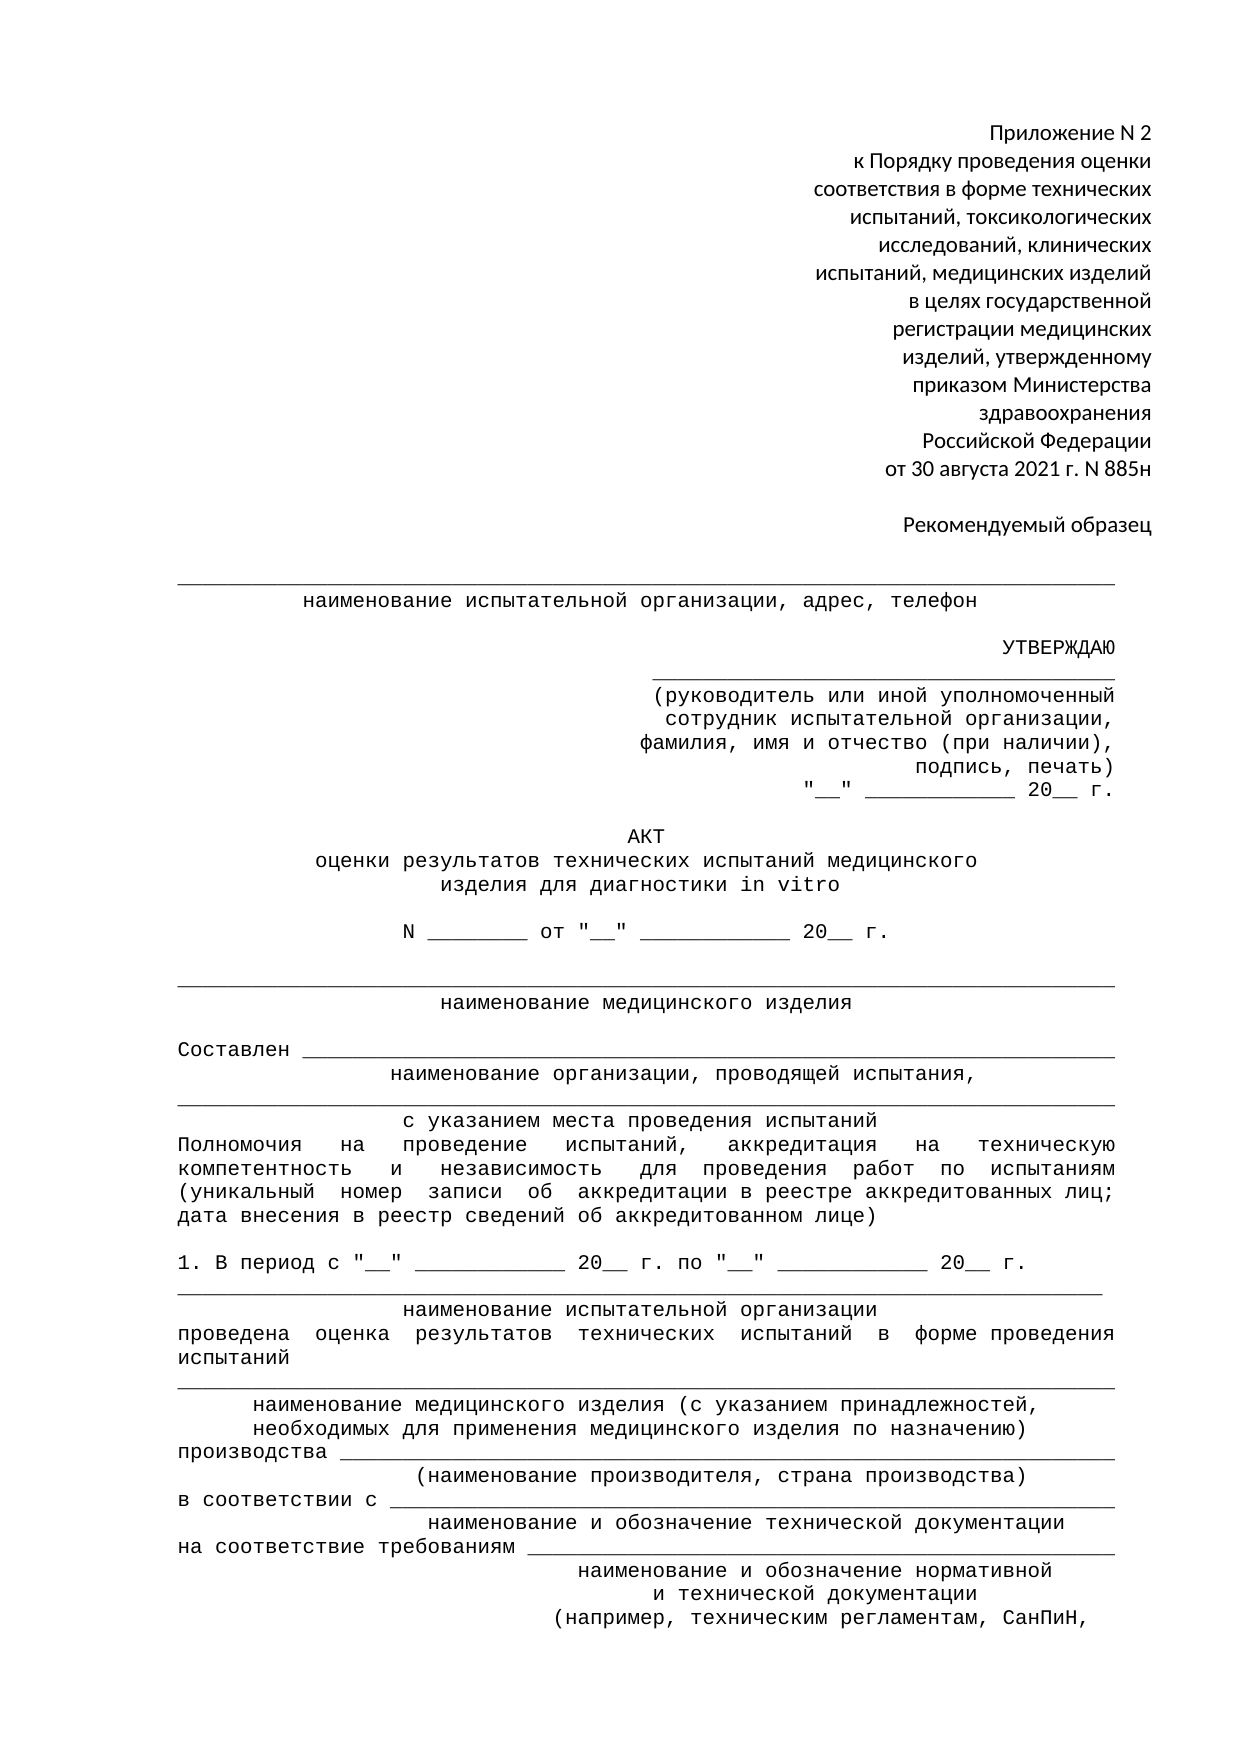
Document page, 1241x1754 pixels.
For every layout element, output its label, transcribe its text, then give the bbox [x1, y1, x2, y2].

text ___________________________________________________________________________ [177, 1087, 1152, 1110]
text ___________________________________________________________________________ [177, 566, 1152, 590]
text наименование медицинского изделия [177, 992, 1152, 1016]
text Полномочия на проведение испытаний, аккредитация на техническую [177, 1134, 1152, 1158]
text наименование и обозначение технической документации [177, 1512, 1152, 1536]
text (уникальный номер записи об аккредитации в реестре аккредитованных лиц; [177, 1181, 1152, 1205]
text (например, техническим регламентам, СанПиН, [177, 1607, 1152, 1631]
text и технической документации [177, 1583, 1152, 1607]
text _____________________________________ [177, 661, 1152, 685]
text испытаний, медицинских изделий [177, 258, 1152, 286]
text ___________________________________________________________________________ [177, 968, 1152, 992]
text ___________________________________________________________________________ [177, 1370, 1152, 1394]
text в соответствии с __________________________________________________________ [177, 1489, 1152, 1512]
text наименование медицинского изделия (с указанием принадлежностей, [177, 1394, 1152, 1418]
text в целях государственной [177, 286, 1152, 314]
text дата внесения в реестр сведений об аккредитованном лице) [177, 1205, 1152, 1228]
text N ________ от "__" ____________ 20__ г. [177, 921, 1152, 945]
text АКТ [177, 827, 1152, 850]
text с указанием места проведения испытаний [177, 1110, 1152, 1134]
text "__" ____________ 20__ г. [177, 779, 1152, 803]
text регистрации медицинских [177, 314, 1152, 342]
text соответствия в форме технических [177, 174, 1152, 202]
text наименование испытательной организации, адрес, телефон [177, 590, 1152, 614]
text производства ______________________________________________________________ [177, 1441, 1152, 1465]
text оценки результатов технических испытаний медицинского [177, 850, 1152, 874]
text изделия для диагностики in vitro [177, 874, 1152, 897]
text Приложение N 2 [177, 118, 1152, 146]
text испытаний, токсикологических [177, 202, 1152, 230]
text на соответствие требованиям _______________________________________________ [177, 1536, 1152, 1559]
text испытаний [177, 1347, 1152, 1370]
text сотрудник испытательной организации, [177, 708, 1152, 732]
text подпись, печать) [177, 756, 1152, 779]
text Рекомендуемый образец [177, 510, 1152, 538]
text изделий, утвержденному [177, 342, 1152, 370]
text компетентность и независимость для проведения работ по испытаниям [177, 1158, 1152, 1181]
text наименование испытательной организации [177, 1299, 1152, 1323]
text (наименование производителя, страна производства) [177, 1465, 1152, 1489]
text проведена оценка результатов технических испытаний в форме проведения [177, 1323, 1152, 1347]
text наименование и обозначение нормативной [177, 1559, 1152, 1583]
text исследований, клинических [177, 230, 1152, 258]
text к Порядку проведения оценки [177, 146, 1152, 174]
text приказом Министерства [177, 370, 1152, 398]
text __________________________________________________________________________ [177, 1276, 1152, 1299]
text УТВЕРЖДАЮ [177, 637, 1152, 661]
text 1. В период с "__" ____________ 20__ г. по "__" ____________ 20__ г. [177, 1252, 1152, 1276]
text фамилия, имя и отчество (при наличии), [177, 732, 1152, 756]
text Российской Федерации [177, 426, 1152, 454]
text необходимых для применения медицинского изделия по назначению) [177, 1418, 1152, 1441]
text от 30 августа 2021 г. N 885н [177, 454, 1152, 482]
text наименование организации, проводящей испытания, [177, 1063, 1152, 1087]
text Составлен _________________________________________________________________ [177, 1039, 1152, 1063]
text здравоохранения [177, 398, 1152, 426]
text (руководитель или иной уполномоченный [177, 685, 1152, 708]
